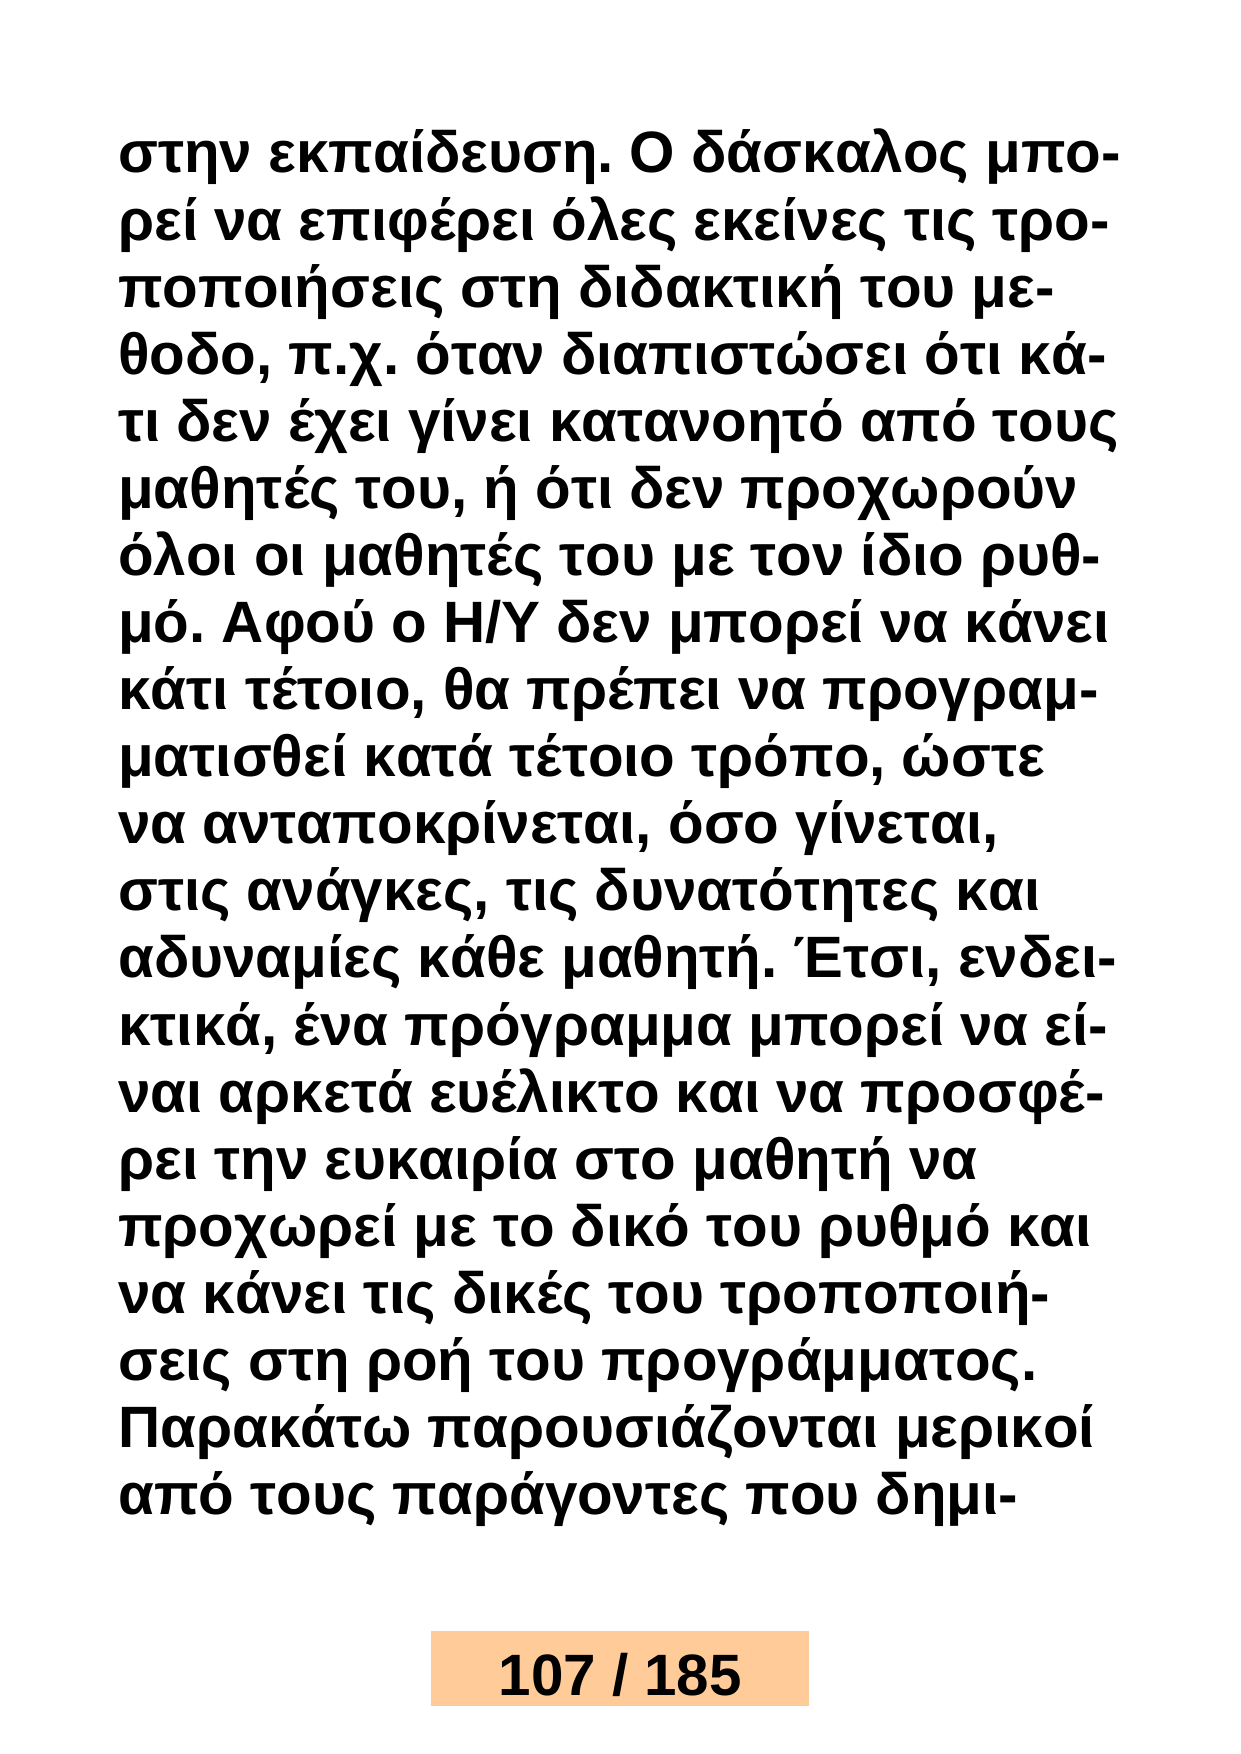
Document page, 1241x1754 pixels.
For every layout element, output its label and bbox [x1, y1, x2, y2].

text [118, 118, 1122, 1527]
